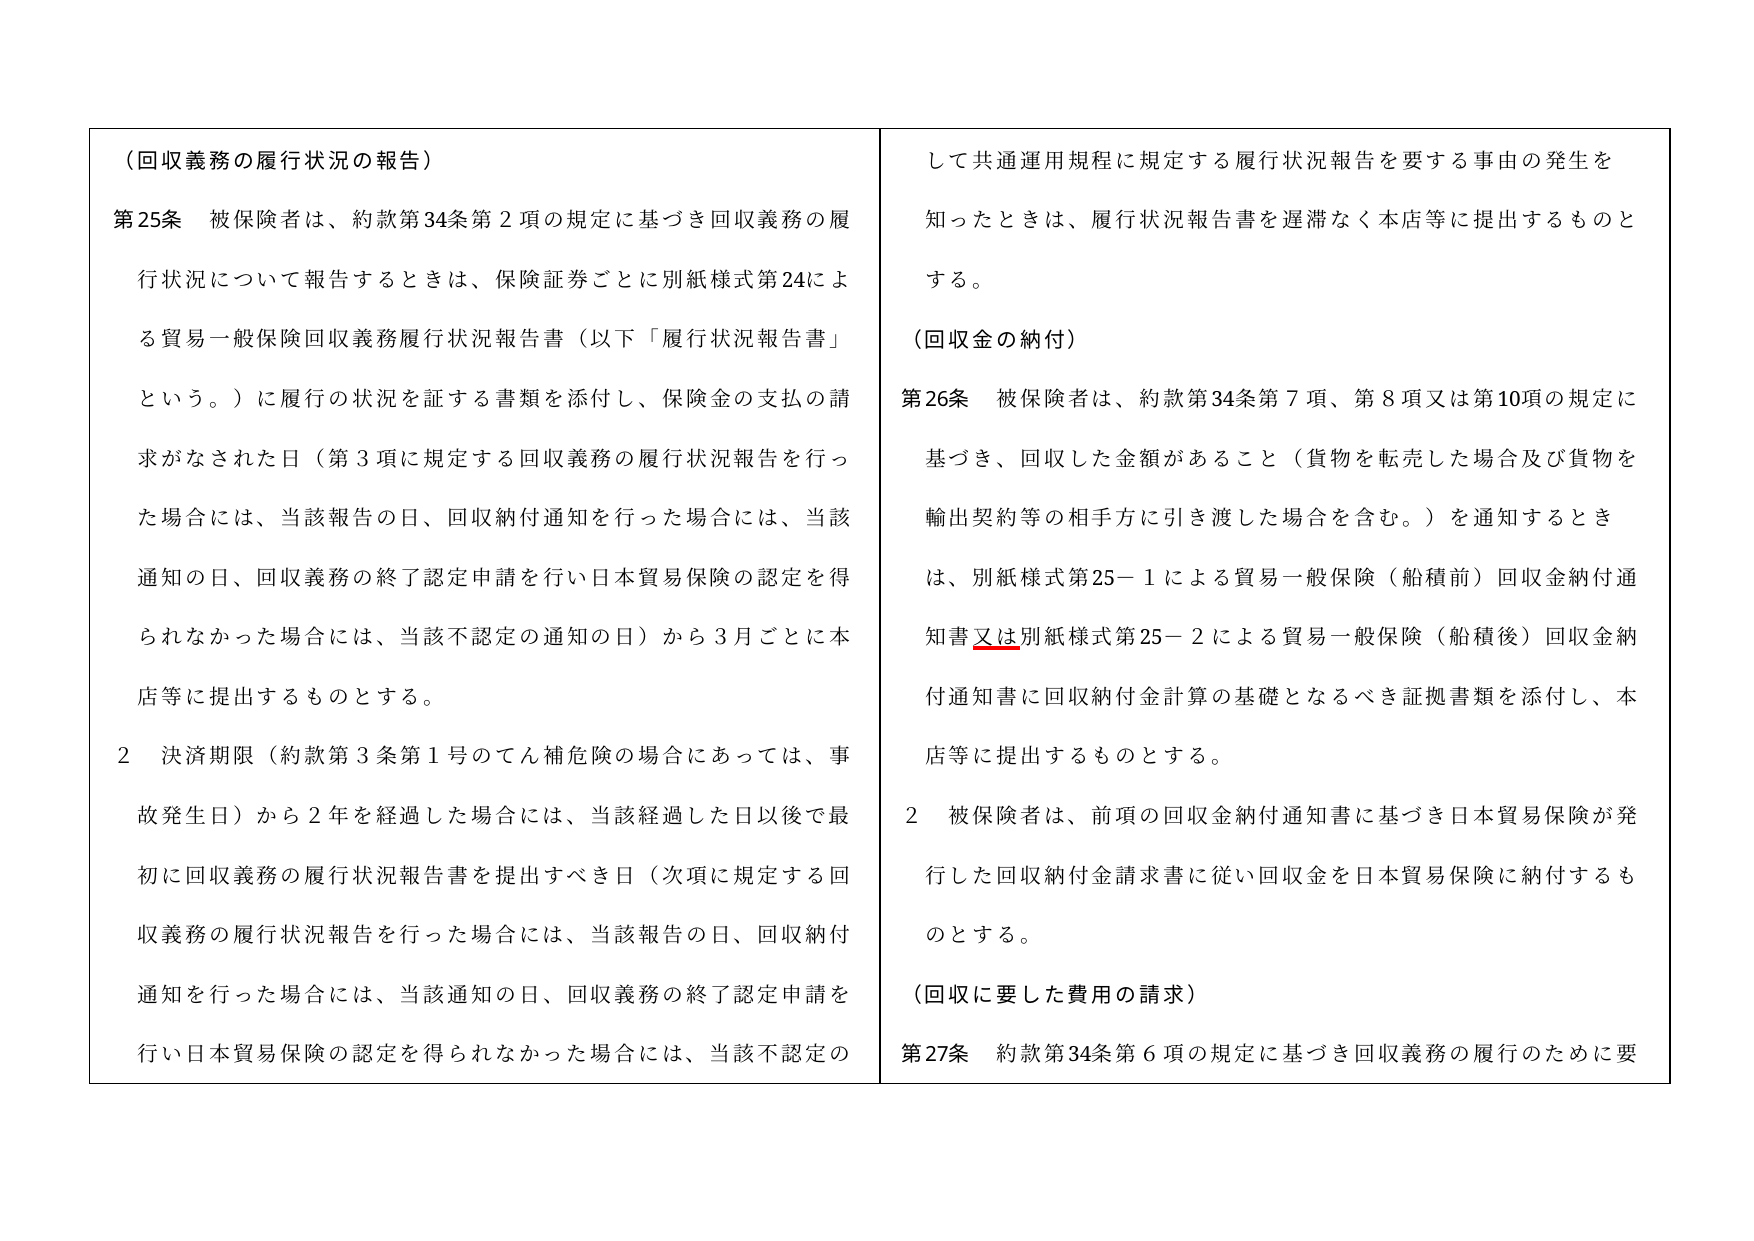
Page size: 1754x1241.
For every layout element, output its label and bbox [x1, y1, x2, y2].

table_cell [881, 129, 1669, 1083]
table_cell [90, 129, 879, 1083]
